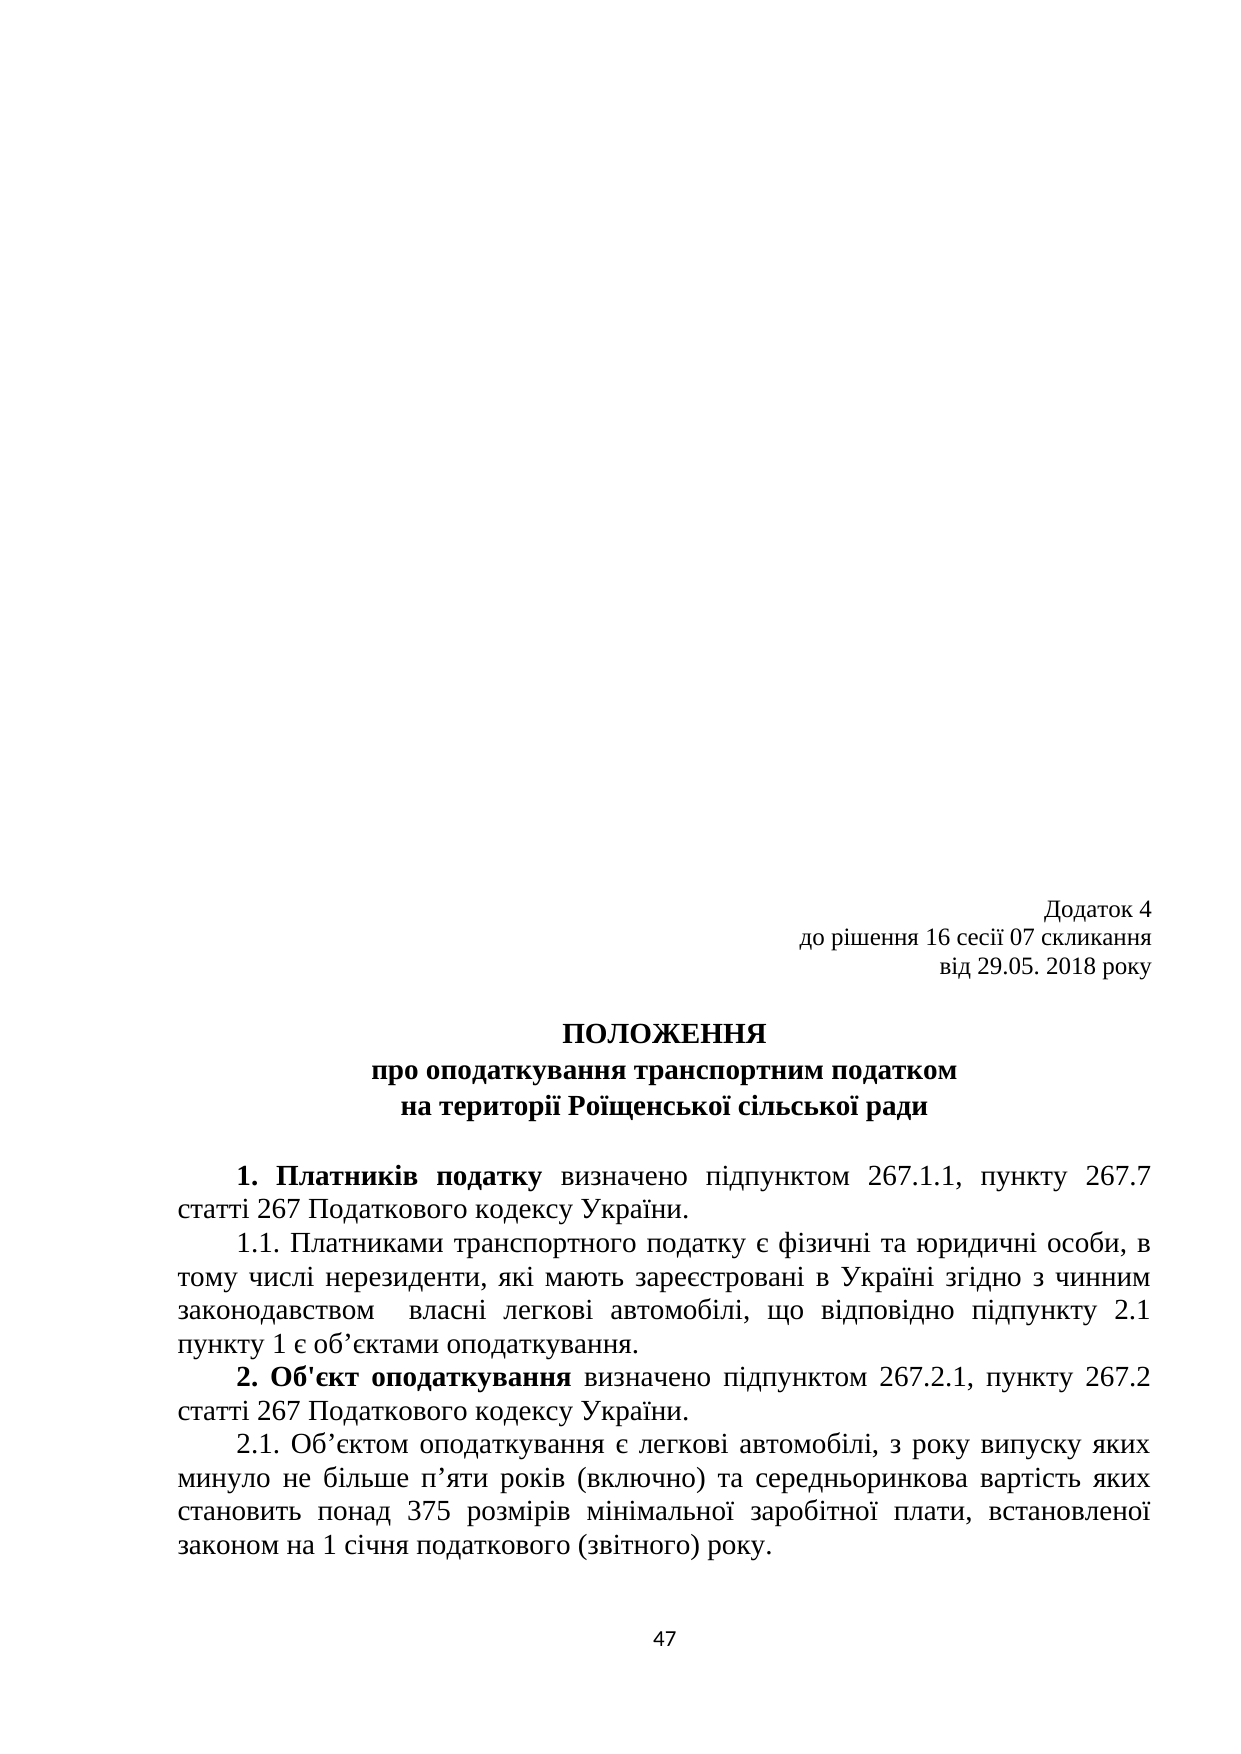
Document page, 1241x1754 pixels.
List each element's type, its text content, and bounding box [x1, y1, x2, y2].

text 1.1. Платниками транспортного податку є фізичні та юридичні особи, в тому числі нерезиденти, які мають зареєстровані в Україні згідно з чинним законодавством власні легкові автомобілі, що відповідно підпункту 2.1 пункту 1 є об’єктами оподаткування. [177, 1225, 1152, 1359]
text на території Роїщенської сільської ради [177, 1088, 1152, 1122]
text від 29.05. 2018 року [177, 951, 1152, 980]
text 1. Платників податку визначено підпунктом 267.1.1, пункту 267.7 статті 267 Податкового кодексу України. [177, 1158, 1152, 1225]
text 2.1. Об’єктом оподаткування є легкові автомобілі, з року випуску яких минуло не більше п’яти років (включно) та середньоринкова вартість яких становить понад 375 розмірів мінімальної заробітної плати, встановленої законом на 1 січня податкового (звітного) року. [177, 1426, 1152, 1561]
text 2. Об'єкт оподаткування визначено підпунктом 267.2.1, пункту 267.2 статті 267 Податкового кодексу України. [177, 1359, 1152, 1426]
text до рішення 16 сесії 07 скликання [177, 922, 1152, 951]
text про оподаткування транспортним податком [177, 1052, 1152, 1086]
text Додаток 4 [177, 894, 1152, 922]
text ПОЛОЖЕННЯ [177, 1016, 1152, 1049]
